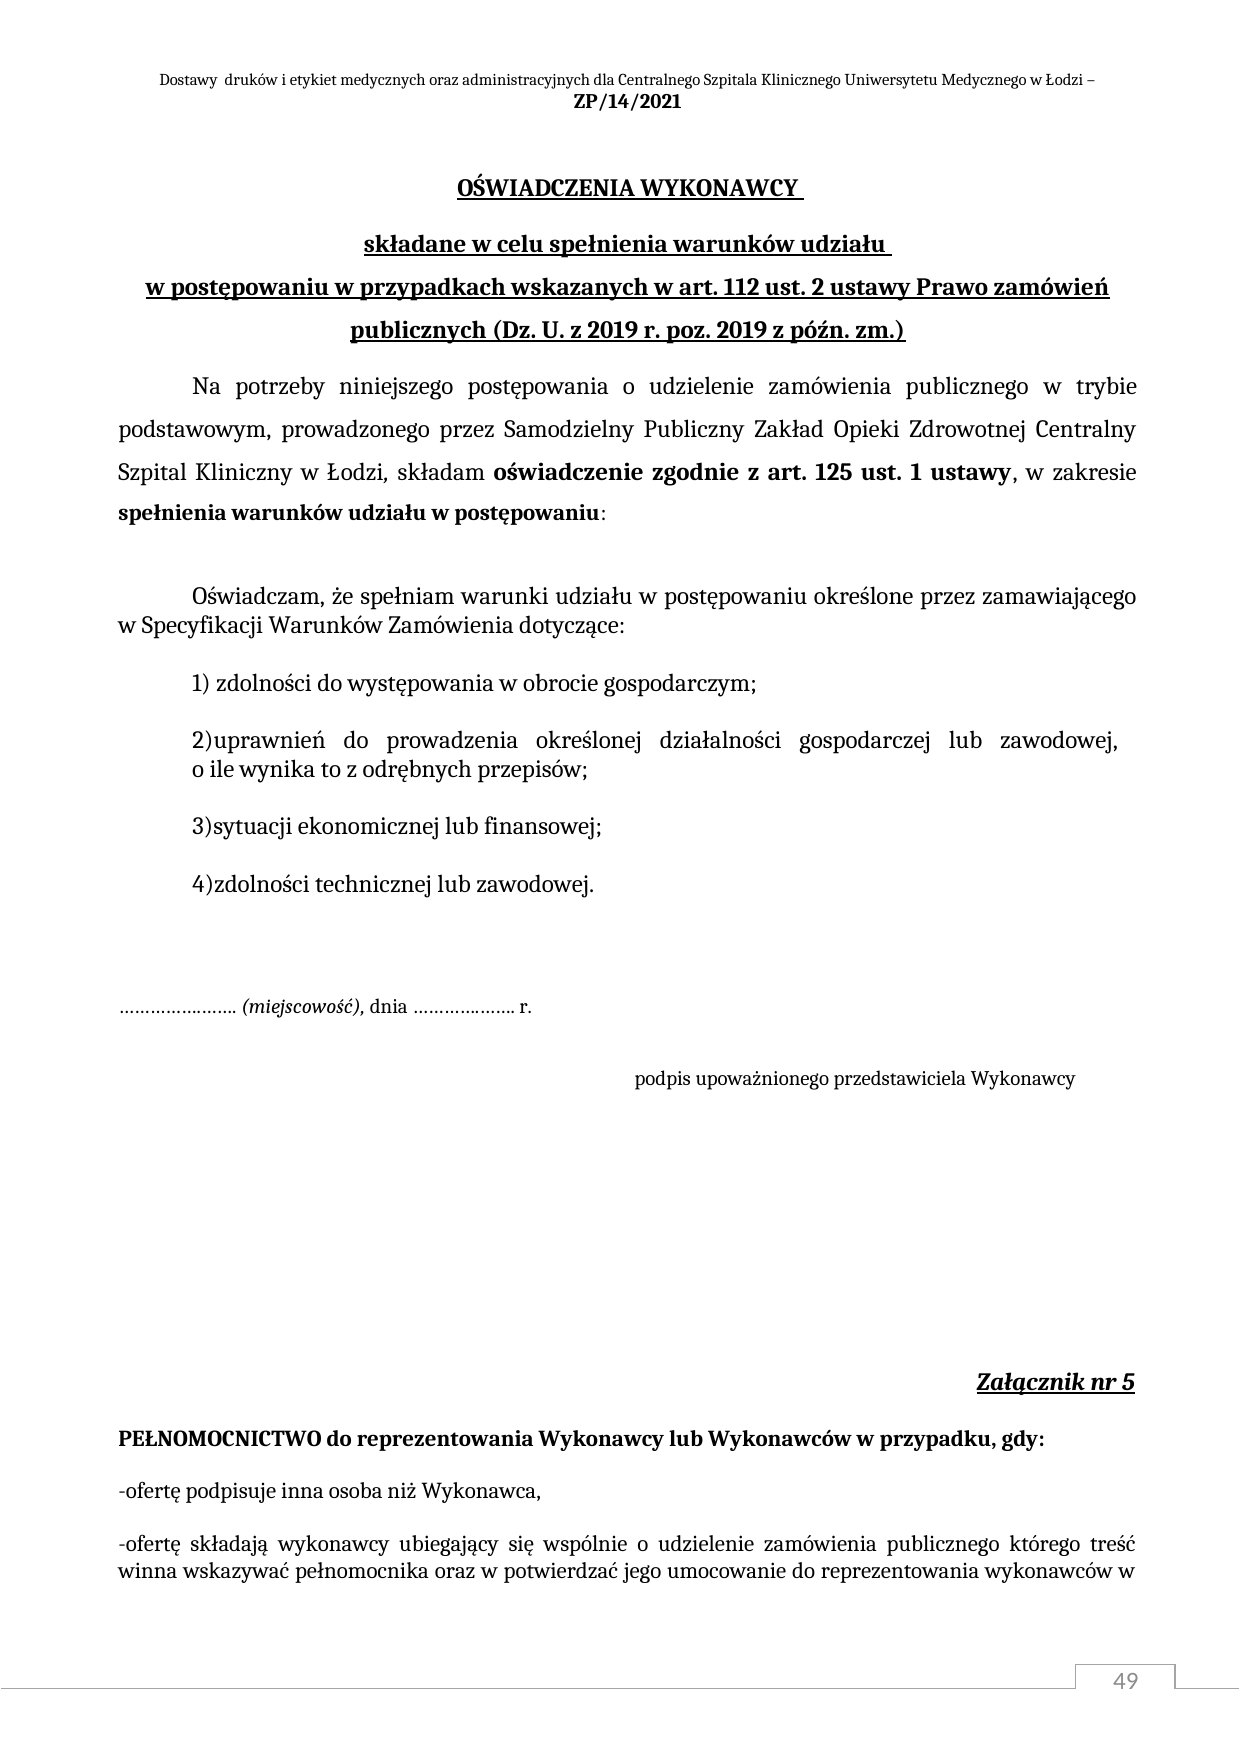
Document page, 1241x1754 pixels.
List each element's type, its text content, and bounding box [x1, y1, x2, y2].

text składane w celu spełnienia warunków udziału w postępowaniu w przypadkach wskazanych w art. 112 ust. 2 ustawy Prawo zamówień publicznych (Dz. U. z 2019 r. poz. 2019 z późn. zm.) [118, 230, 1137, 345]
text Na potrzeby niniejszego postępowania o udzielenie zamówienia publicznego w trybie podstawowym, prowadzonego przez Samodzielny Publiczny Zakład Opieki Zdrowotnej Centralny Szpital Kliniczny w Łodzi, składam oświadczenie zgodnie z art. 125 ust. 1 ustawy, w zakresie spełnienia warunków udziału w postępowaniu: [118, 372, 1137, 526]
text 1) zdolności do występowania w obrocie gospodarczym; [118, 668, 1137, 697]
text 4)zdolności technicznej lub zawodowej. [118, 870, 1137, 898]
text …………….……. (miejscowość), dnia ………….……. r. [118, 994, 1137, 1018]
text podpis upoważnionego przedstawiciela Wykonawcy [561, 1066, 1137, 1090]
text Załącznik nr 5 [118, 1368, 1137, 1397]
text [118, 1531, 1137, 1584]
text -ofertę podpisuje inna osoba niż Wykonawca, [118, 1478, 1137, 1505]
text 2)uprawnień do prowadzenia określonej działalności gospodarczej lub zawodowej, o ile wynika to z odrębnych przepisów; [192, 726, 1137, 783]
text Oświadczam, że spełniam warunki udziału w postępowaniu określone przez zamawiającego w Specyfikacji Warunków Zamówienia dotyczące: [118, 582, 1137, 640]
text 3)sytuacji ekonomicznej lub finansowej; [118, 812, 1137, 841]
text PEŁNOMOCNICTWO do reprezentowania Wykonawcy lub Wykonawców w przypadku, gdy: [118, 1426, 1137, 1452]
text OŚWIADCZENIA WYKONAWCY [118, 174, 1137, 203]
